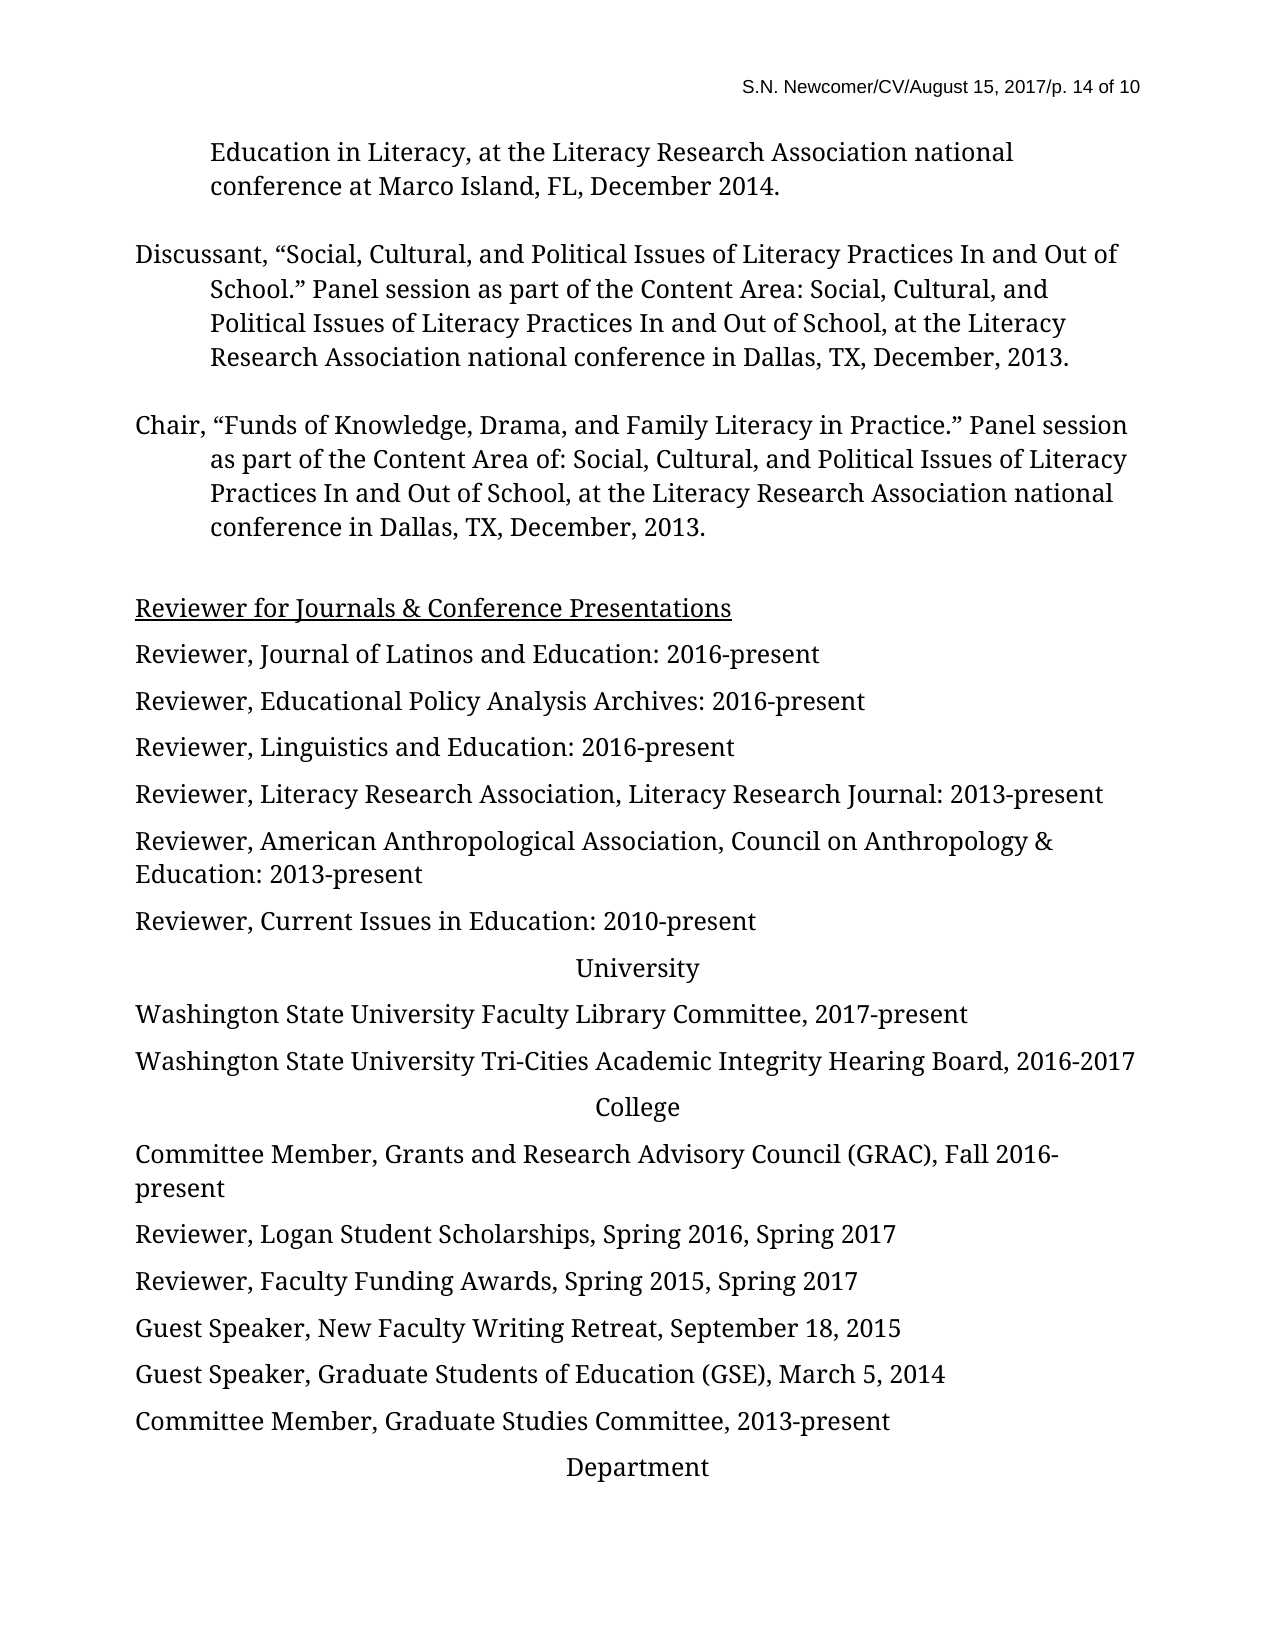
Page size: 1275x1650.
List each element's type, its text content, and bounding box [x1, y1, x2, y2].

text Reviewer, Literacy Research Association, Literacy Research Journal: 2013-present [135, 777, 1140, 811]
text Washington State University Faculty Library Committee, 2017-present [135, 997, 1140, 1031]
text Discussant, “Social, Cultural, and Political Issues of Literacy Practices In and Out of School.” Panel session as part of the Content Area: Social, Cultural, and Political Issues of Literacy Practices In and Out of School, at the Literacy Research Association national conference in Dallas, TX, December, 2013. [135, 237, 1140, 373]
text Reviewer, Educational Policy Analysis Archives: 2016-present [135, 683, 1140, 717]
text Guest Speaker, Graduate Students of Education (GSE), March 5, 2014 [135, 1357, 1140, 1391]
text Department [135, 1450, 1140, 1484]
text College [135, 1090, 1140, 1124]
text Reviewer, Logan Student Scholarships, Spring 2016, Spring 2017 [135, 1217, 1140, 1251]
text Chair, “Funds of Knowledge, Drama, and Family Literacy in Practice.” Panel session as part of the Content Area of: Social, Cultural, and Political Issues of Literacy Practices In and Out of School, at the Literacy Research Association national conference in Dallas, TX, December, 2013. [135, 407, 1140, 544]
text Reviewer, American Anthropological Association, Council on Anthropology & Education: 2013-present [135, 823, 1140, 891]
text Reviewer, Journal of Latinos and Education: 2016-present [135, 637, 1140, 671]
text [135, 135, 1140, 203]
text Reviewer for Journals & Conference Presentations [135, 590, 1140, 624]
text Guest Speaker, New Faculty Writing Retreat, September 18, 2015 [135, 1310, 1140, 1344]
text Reviewer, Faculty Funding Awards, Spring 2015, Spring 2017 [135, 1264, 1140, 1298]
text Washington State University Tri-Cities Academic Integrity Hearing Board, 2016-2017 [135, 1043, 1140, 1077]
text Committee Member, Grants and Research Advisory Council (GRAC), Fall 2016-present [135, 1137, 1140, 1205]
text University [135, 950, 1140, 984]
text Reviewer, Linguistics and Education: 2016-present [135, 730, 1140, 764]
text Reviewer, Current Issues in Education: 2010-present [135, 904, 1140, 938]
text Committee Member, Graduate Studies Committee, 2013-present [135, 1403, 1140, 1437]
